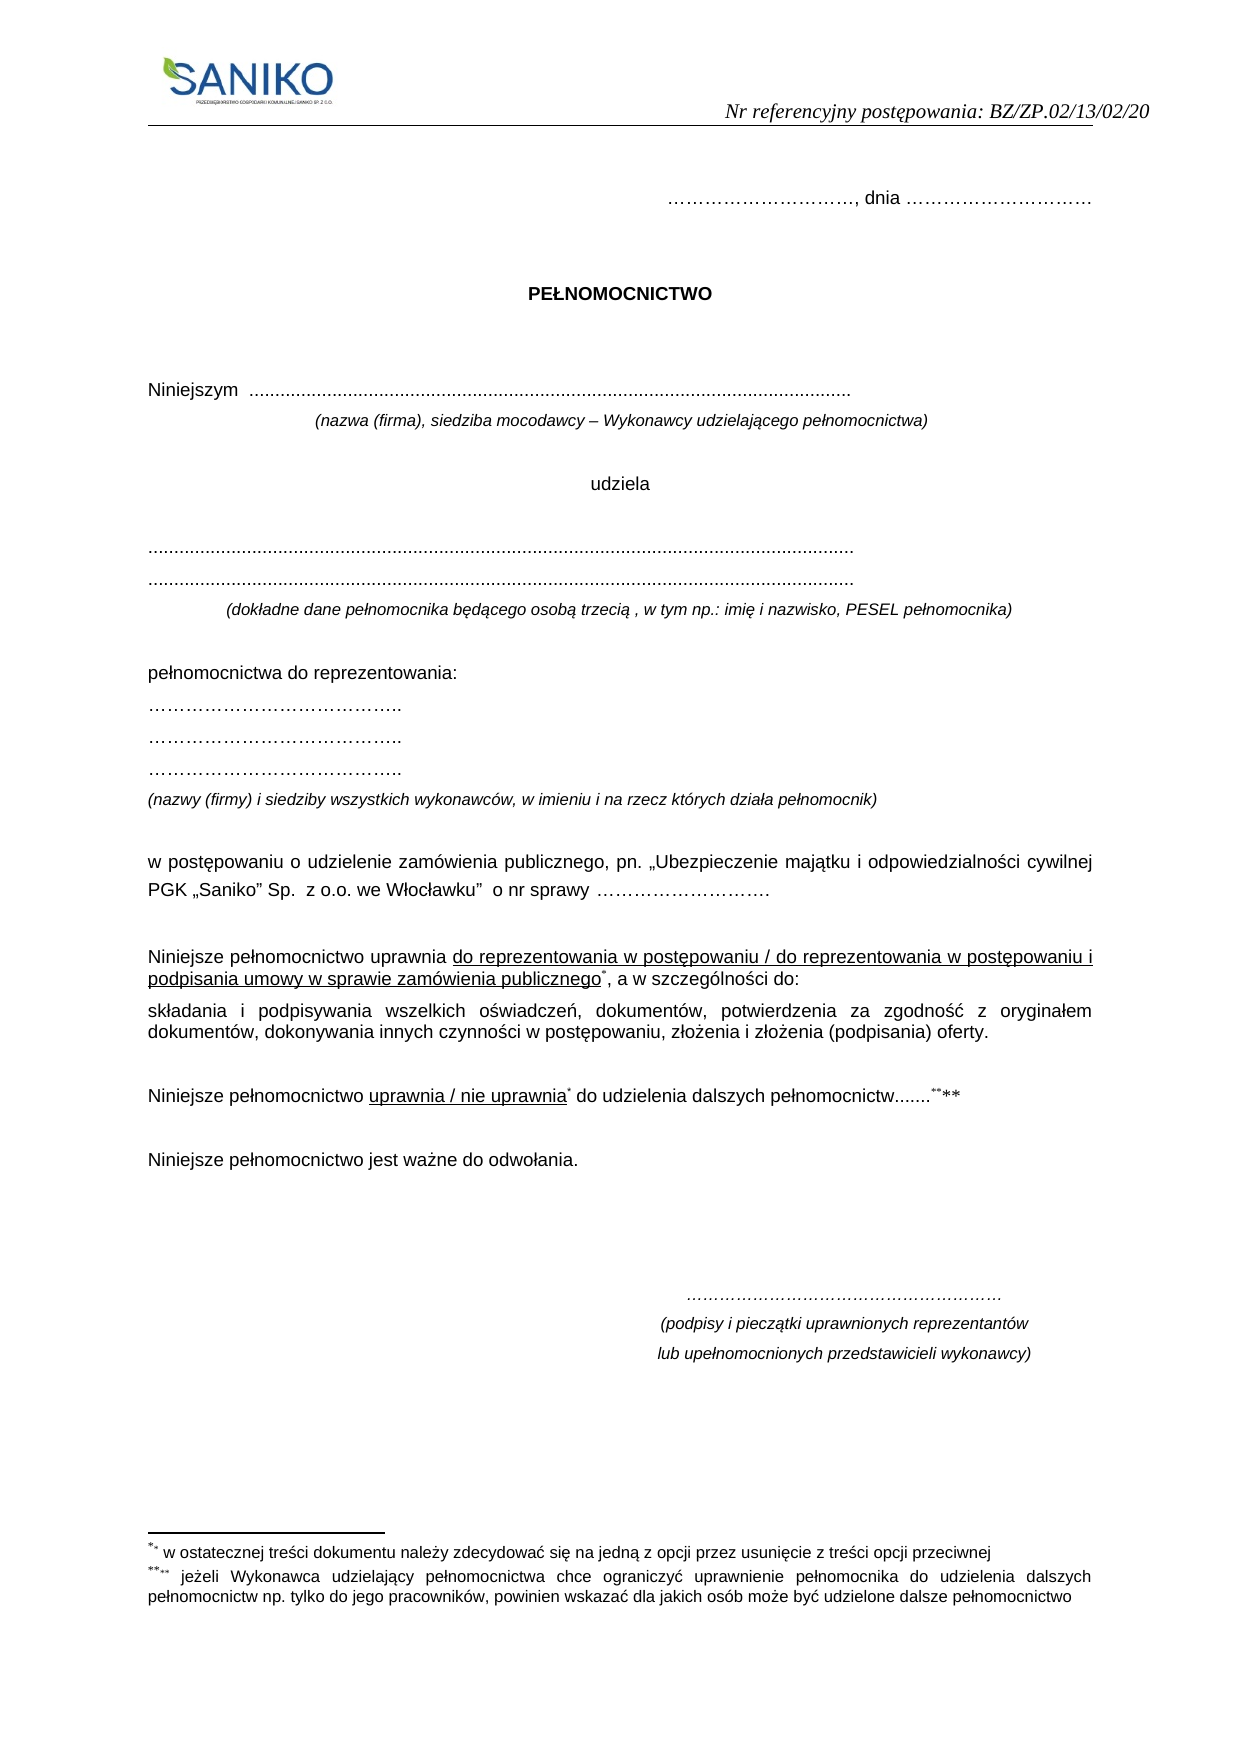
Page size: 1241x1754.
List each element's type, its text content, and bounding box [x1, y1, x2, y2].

text lub upełnomocnionych przedstawicieli wykonawcy) [598, 1343, 1093, 1363]
text Niniejszym .................................................................................................................... [148, 379, 1093, 400]
text ........................................................................................................................................ [148, 568, 1093, 590]
text składania i podpisywania wszelkich oświadczeń, dokumentów, potwierdzenia za zgodność z oryginałem dokumentów, dokonywania innych czynności w postępowaniu, złożenia i złożenia (podpisania) oferty. [148, 1000, 1093, 1043]
text w postępowaniu o udzielenie zamówienia publicznego, pn. „Ubezpieczenie majątku i odpowiedzialności cywilnej PGK „Saniko” Sp. z o.o. we Włocławku” o nr sprawy ………………………. [148, 851, 1093, 902]
text ........................................................................................................................................ [148, 536, 1093, 558]
text Niniejsze pełnomocnictwo jest ważne do odwołania. [148, 1149, 1093, 1171]
text ………………………………….. [148, 726, 1093, 747]
text (podpisy i pieczątki uprawnionych reprezentantów [598, 1314, 1093, 1333]
text PEŁNOMOCNICTWO [148, 283, 1093, 304]
text ………………………………….. [148, 758, 1093, 779]
text Niniejsze pełnomocnictwo uprawnia / nie uprawnia* do udzielenia dalszych pełnomocnictw.......** [148, 1085, 1093, 1107]
text udziela [148, 472, 1093, 494]
text Niniejsze pełnomocnictwo uprawnia do reprezentowania w postępowaniu / do reprezentowania w postępowaniu i podpisania umowy w sprawie zamówienia publicznego*, a w szczególności do: [148, 946, 1093, 989]
text (nazwa (firma), siedziba mocodawcy – Wykonawcy udzielającego pełnomocnictwa) [148, 411, 1093, 430]
text (nazwy (firmy) i siedziby wszystkich wykonawców, w imieniu i na rzecz których działa pełnomocnik) [148, 790, 1093, 809]
text (dokładne dane pełnomocnika będącego osobą trzecią , w tym np.: imię i nazwisko, PESEL pełnomocnika) [148, 600, 1093, 619]
picture [147, 47, 348, 119]
text ………………………………….. [148, 694, 1093, 715]
text pełnomocnictwa do reprezentowania: [148, 662, 1093, 683]
text ………………………………………………… [598, 1284, 1093, 1303]
text …………………………, dnia ………………………… [148, 187, 1093, 208]
